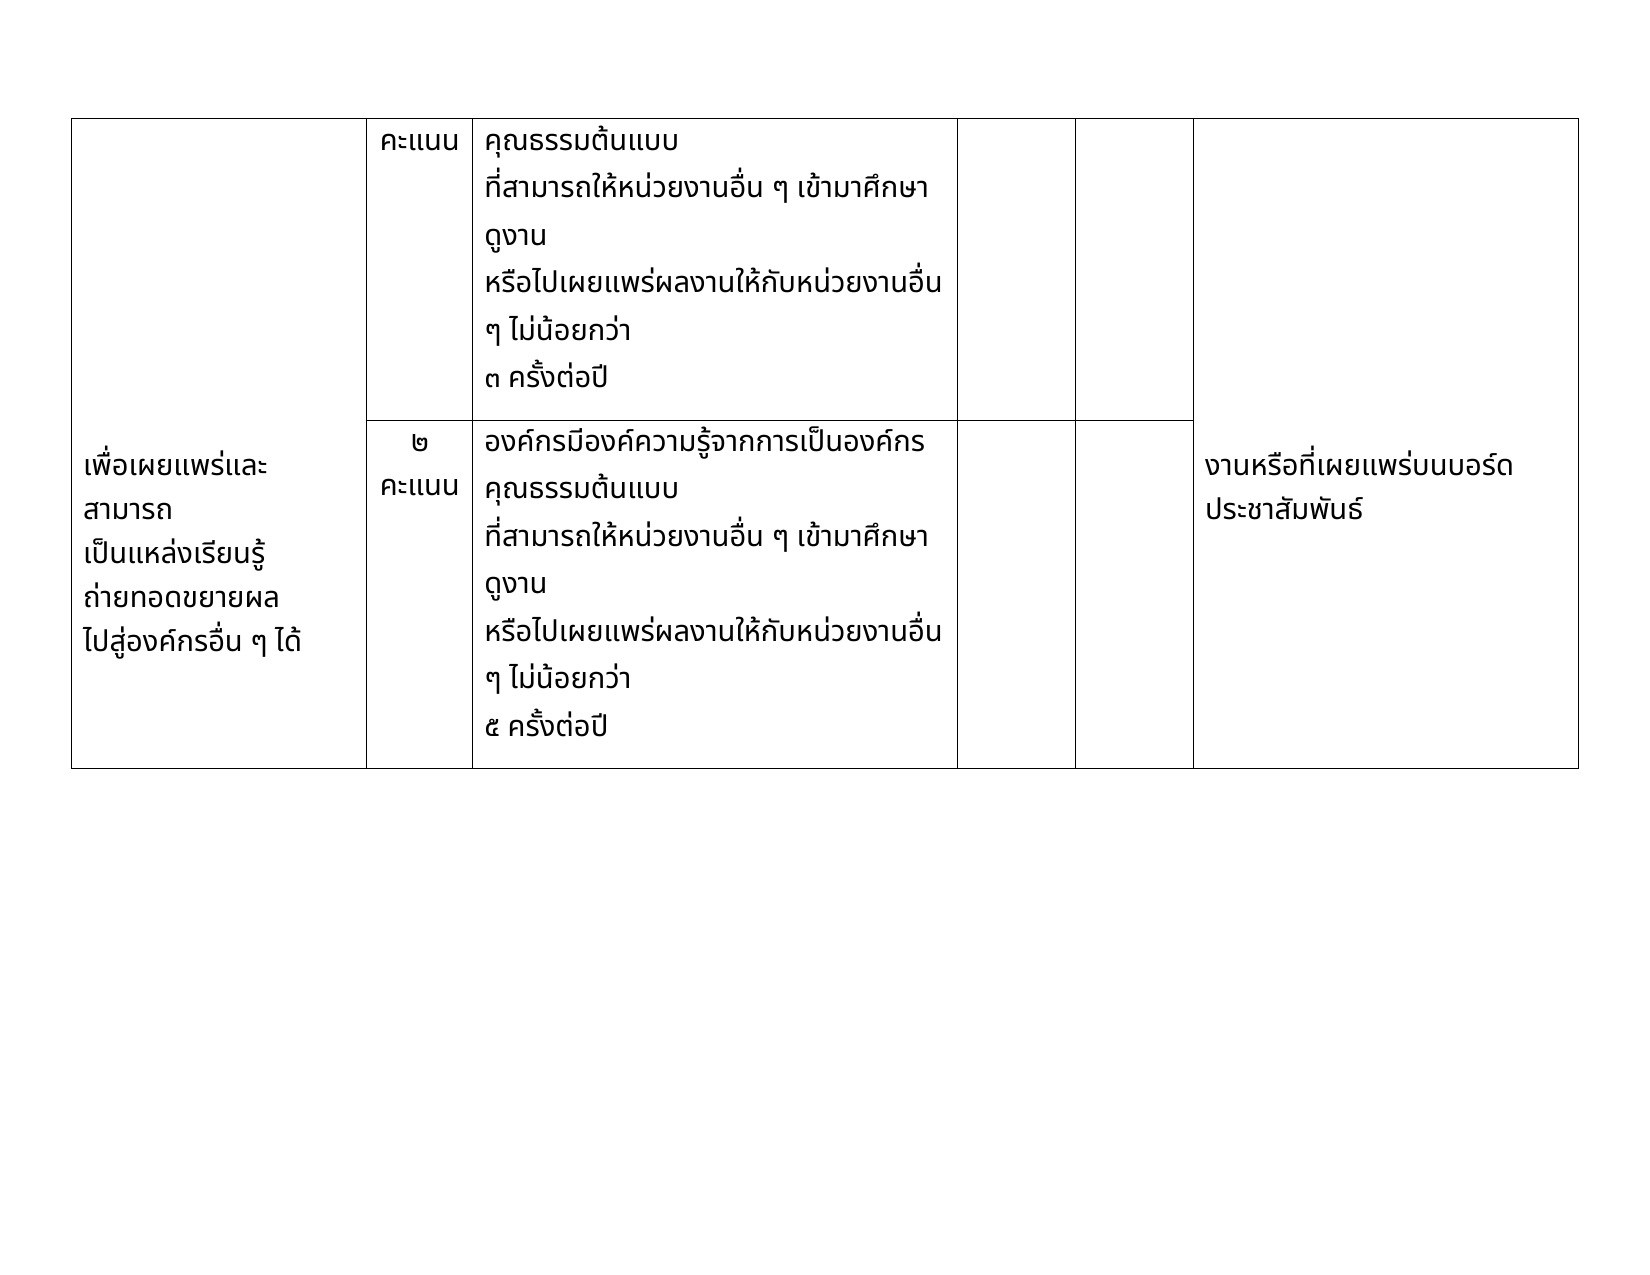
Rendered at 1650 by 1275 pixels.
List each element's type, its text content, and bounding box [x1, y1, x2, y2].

table_cell [1076, 421, 1193, 768]
table_cell ๑ คะแนน [367, 119, 472, 419]
table_cell [958, 119, 1075, 419]
table_cell [1076, 119, 1193, 419]
table_cell องค์กรมีองค์ความรู้จากการเป็นองค์กรคุณธรรมต้นแบบ ที่สามารถให้หน่วยงานอื่น ๆ เข้ามาศึกษาดูงาน หรือไปเผยแพร่ผลงานให้กับหน่วยงานอื่น ๆ ไม่น้อยกว่า ๕ ครั้งต่อปี [473, 421, 957, 768]
table_cell ๒ คะแนน [367, 421, 472, 768]
table_cell [958, 421, 1075, 768]
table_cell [473, 119, 957, 419]
